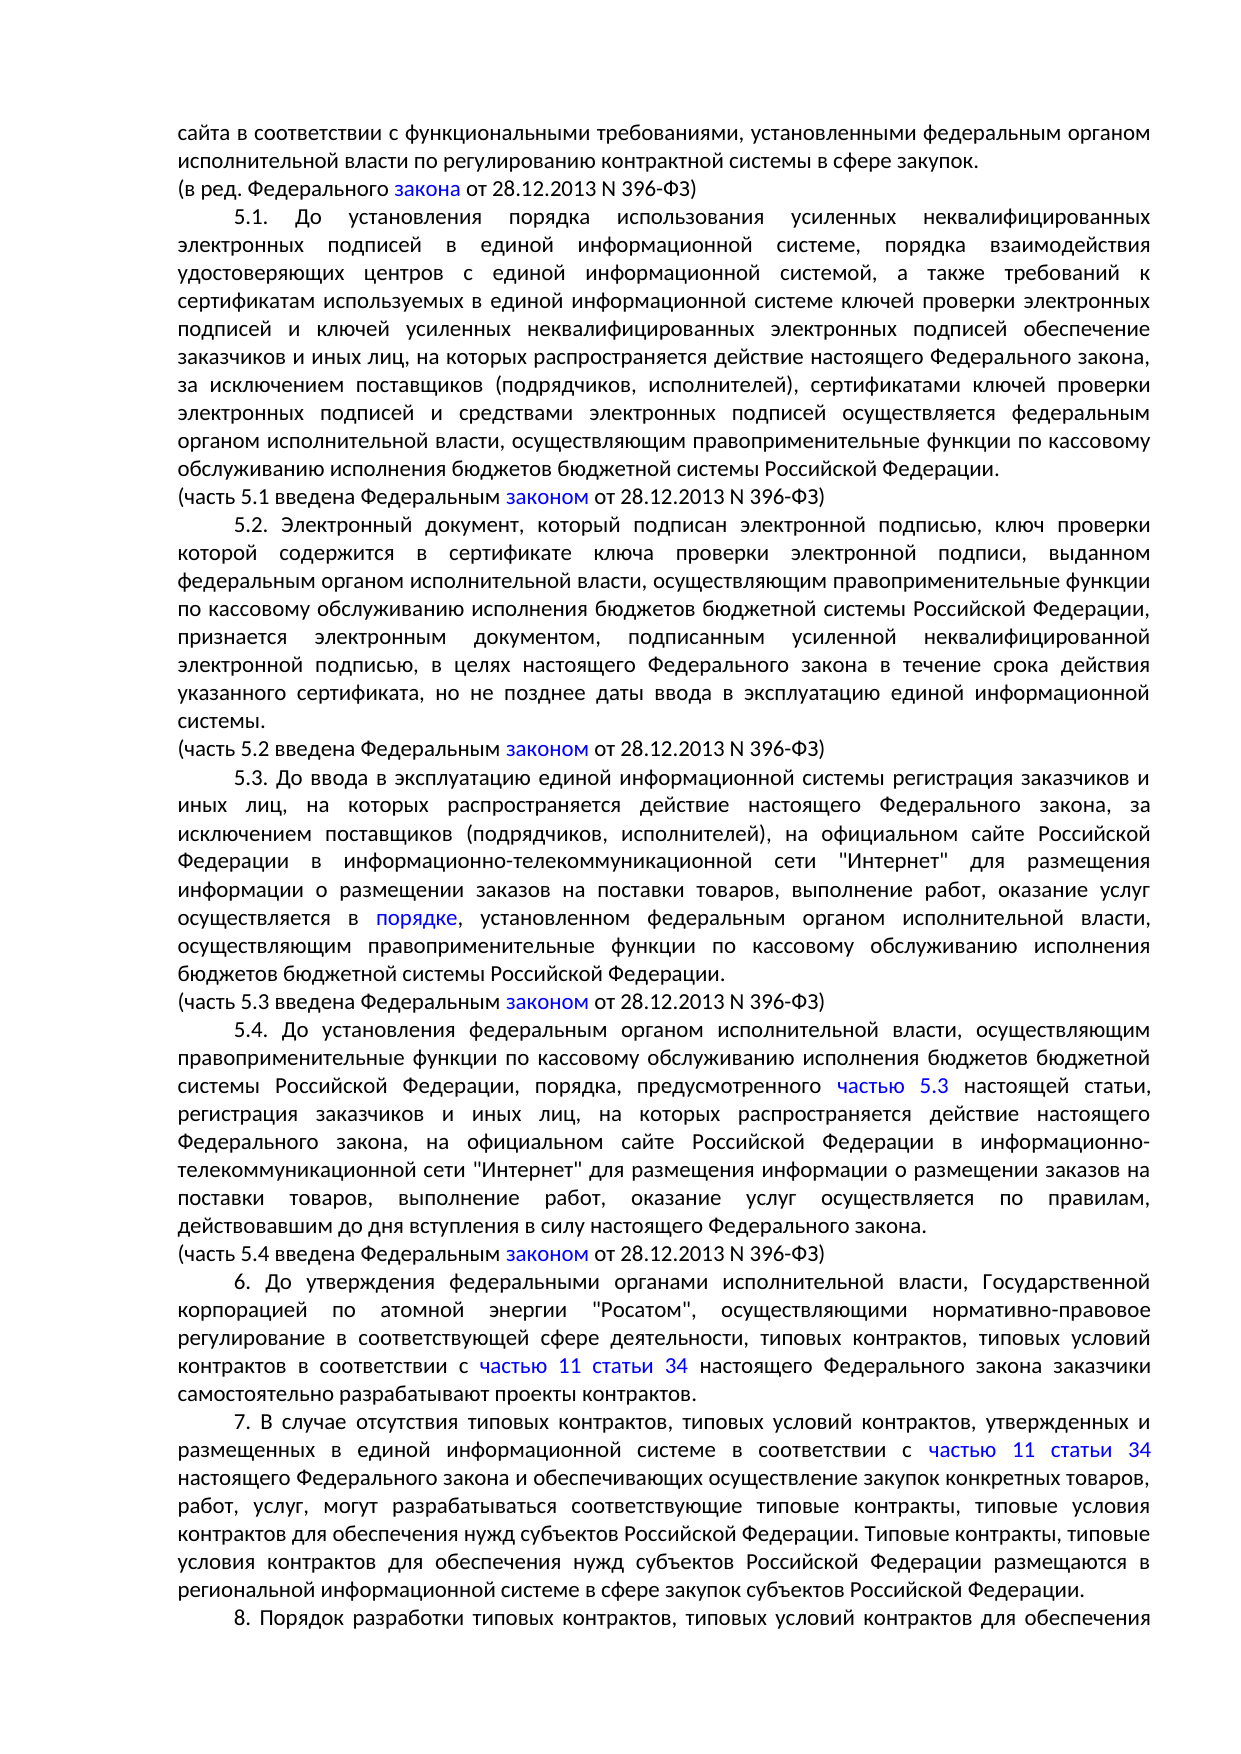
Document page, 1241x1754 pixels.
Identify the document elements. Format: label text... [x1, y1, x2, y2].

text (в ред. Федерального закона от 28.12.2013 N 396-ФЗ) [177, 174, 1152, 202]
text (часть 5.2 введена Федеральным законом от 28.12.2013 N 396-ФЗ) [177, 734, 1152, 763]
text 5.4. До установления федеральным органом исполнительной власти, осуществляющим правоприменительные функции по кассовому обслуживанию исполнения бюджетов бюджетной системы Российской Федерации, порядка, предусмотренного частью 5.3 настоящей статьи, регистрация заказчиков и иных лиц, на которых распространяется действие настоящего Федерального закона, на официальном сайте Российской Федерации в информационно-телекоммуникационной сети "Интернет" для размещения информации о размещении заказов на поставки товаров, выполнение работ, оказание услуг осуществляется по правилам, действовавшим до дня вступления в силу настоящего Федерального закона. [177, 1015, 1152, 1239]
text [177, 118, 1152, 174]
text 5.3. До ввода в эксплуатацию единой информационной системы регистрация заказчиков и иных лиц, на которых распространяется действие настоящего Федерального закона, за исключением поставщиков (подрядчиков, исполнителей), на официальном сайте Российской Федерации в информационно-телекоммуникационной сети "Интернет" для размещения информации о размещении заказов на поставки товаров, выполнение работ, оказание услуг осуществляется в порядке, установленном федеральным органом исполнительной власти, осуществляющим правоприменительные функции по кассовому обслуживанию исполнения бюджетов бюджетной системы Российской Федерации. [177, 763, 1152, 987]
text 6. До утверждения федеральными органами исполнительной власти, Государственной корпорацией по атомной энергии "Росатом", осуществляющими нормативно-правовое регулирование в соответствующей сфере деятельности, типовых контрактов, типовых условий контрактов в соответствии с частью 11 статьи 34 настоящего Федерального закона заказчики самостоятельно разрабатывают проекты контрактов. [177, 1267, 1152, 1407]
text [177, 1603, 1152, 1631]
text (часть 5.4 введена Федеральным законом от 28.12.2013 N 396-ФЗ) [177, 1239, 1152, 1267]
text 7. В случае отсутствия типовых контрактов, типовых условий контрактов, утвержденных и размещенных в единой информационной системе в соответствии с частью 11 статьи 34 настоящего Федерального закона и обеспечивающих осуществление закупок конкретных товаров, работ, услуг, могут разрабатываться соответствующие типовые контракты, типовые условия контрактов для обеспечения нужд субъектов Российской Федерации. Типовые контракты, типовые условия контрактов для обеспечения нужд субъектов Российской Федерации размещаются в региональной информационной системе в сфере закупок субъектов Российской Федерации. [177, 1407, 1152, 1603]
text 5.1. До установления порядка использования усиленных неквалифицированных электронных подписей в единой информационной системе, порядка взаимодействия удостоверяющих центров с единой информационной системой, а также требований к сертификатам используемых в единой информационной системе ключей проверки электронных подписей и ключей усиленных неквалифицированных электронных подписей обеспечение заказчиков и иных лиц, на которых распространяется действие настоящего Федерального закона, за исключением поставщиков (подрядчиков, исполнителей), сертификатами ключей проверки электронных подписей и средствами электронных подписей осуществляется федеральным органом исполнительной власти, осуществляющим правоприменительные функции по кассовому обслуживанию исполнения бюджетов бюджетной системы Российской Федерации. [177, 202, 1152, 482]
text (часть 5.1 введена Федеральным законом от 28.12.2013 N 396-ФЗ) [177, 482, 1152, 510]
text (часть 5.3 введена Федеральным законом от 28.12.2013 N 396-ФЗ) [177, 987, 1152, 1015]
text 5.2. Электронный документ, который подписан электронной подписью, ключ проверки которой содержится в сертификате ключа проверки электронной подписи, выданном федеральным органом исполнительной власти, осуществляющим правоприменительные функции по кассовому обслуживанию исполнения бюджетов бюджетной системы Российской Федерации, признается электронным документом, подписанным усиленной неквалифицированной электронной подписью, в целях настоящего Федерального закона в течение срока действия указанного сертификата, но не позднее даты ввода в эксплуатацию единой информационной системы. [177, 510, 1152, 734]
